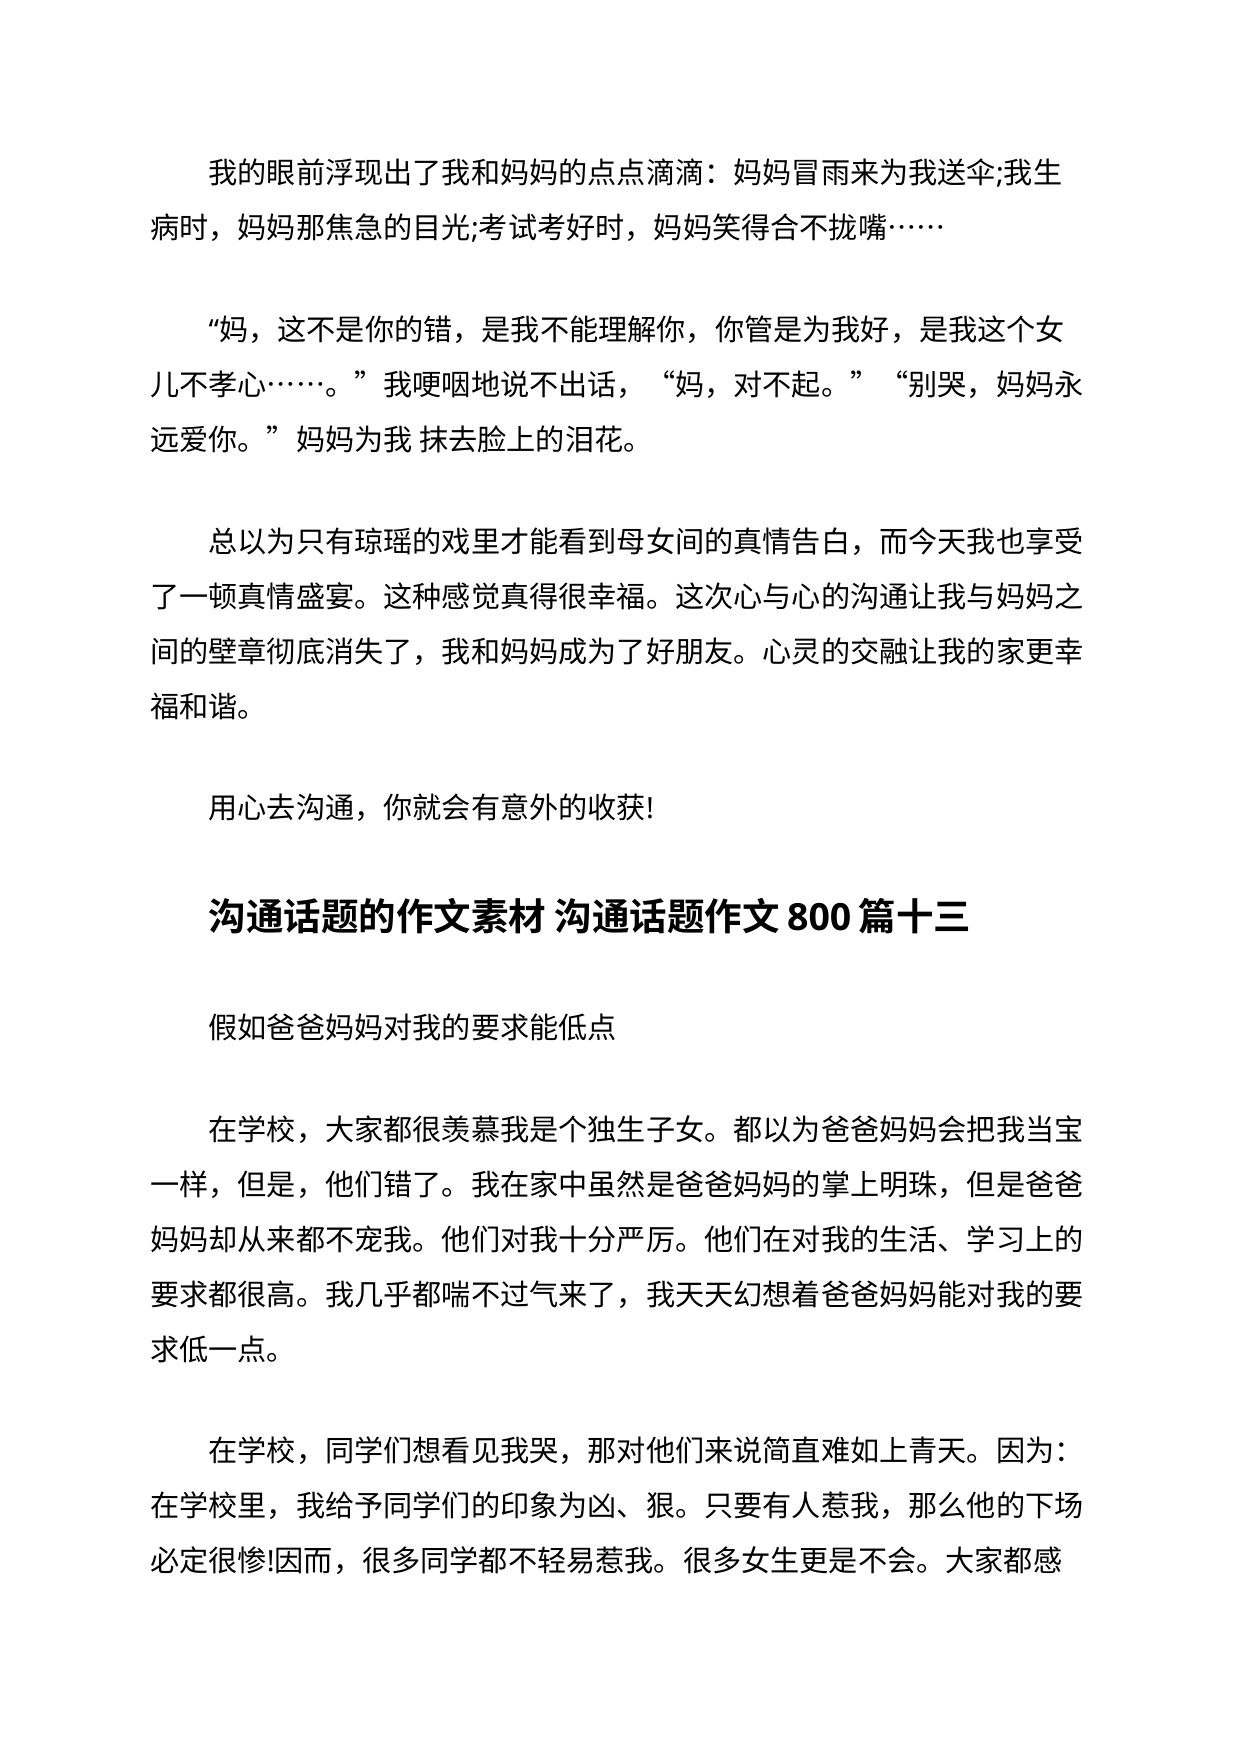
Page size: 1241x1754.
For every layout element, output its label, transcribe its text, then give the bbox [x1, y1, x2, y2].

text 用心去沟通，你就会有意外的收获! [150, 785, 1090, 827]
text 沟通话题的作文素材 沟通话题作文800篇十三 [150, 887, 1090, 942]
text 总以为只有琼瑶的戏里才能看到母女间的真情告白，而今天我也享受了一顿真情盛宴。这种感觉真得很幸福。这次心与心的沟通让我与妈妈之间的壁章彻底消失了，我和妈妈成为了好朋友。心灵的交融让我的家更幸福和谐。 [150, 519, 1090, 726]
text “妈，这不是你的错，是我不能理解你，你管是为我好，是我这个女儿不孝心……。”我哽咽地说不出话，“妈，对不起。”“别哭，妈妈永远爱你。”妈妈为我 抹去脸上的泪花。 [150, 307, 1090, 459]
text 我的眼前浮现出了我和妈妈的点点滴滴：妈妈冒雨来为我送伞;我生病时，妈妈那焦急的目光;考试考好时，妈妈笑得合不拢嘴…… [150, 150, 1090, 247]
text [150, 1428, 1090, 1580]
text 假如爸爸妈妈对我的要求能低点 [150, 1005, 1090, 1047]
text 在学校，大家都很羡慕我是个独生子女。都以为爸爸妈妈会把我当宝一样，但是，他们错了。我在家中虽然是爸爸妈妈的掌上明珠，但是爸爸妈妈却从来都不宠我。他们对我十分严厉。他们在对我的生活、学习上的要求都很高。我几乎都喘不过气来了，我天天幻想着爸爸妈妈能对我的要求低一点。 [150, 1106, 1090, 1368]
